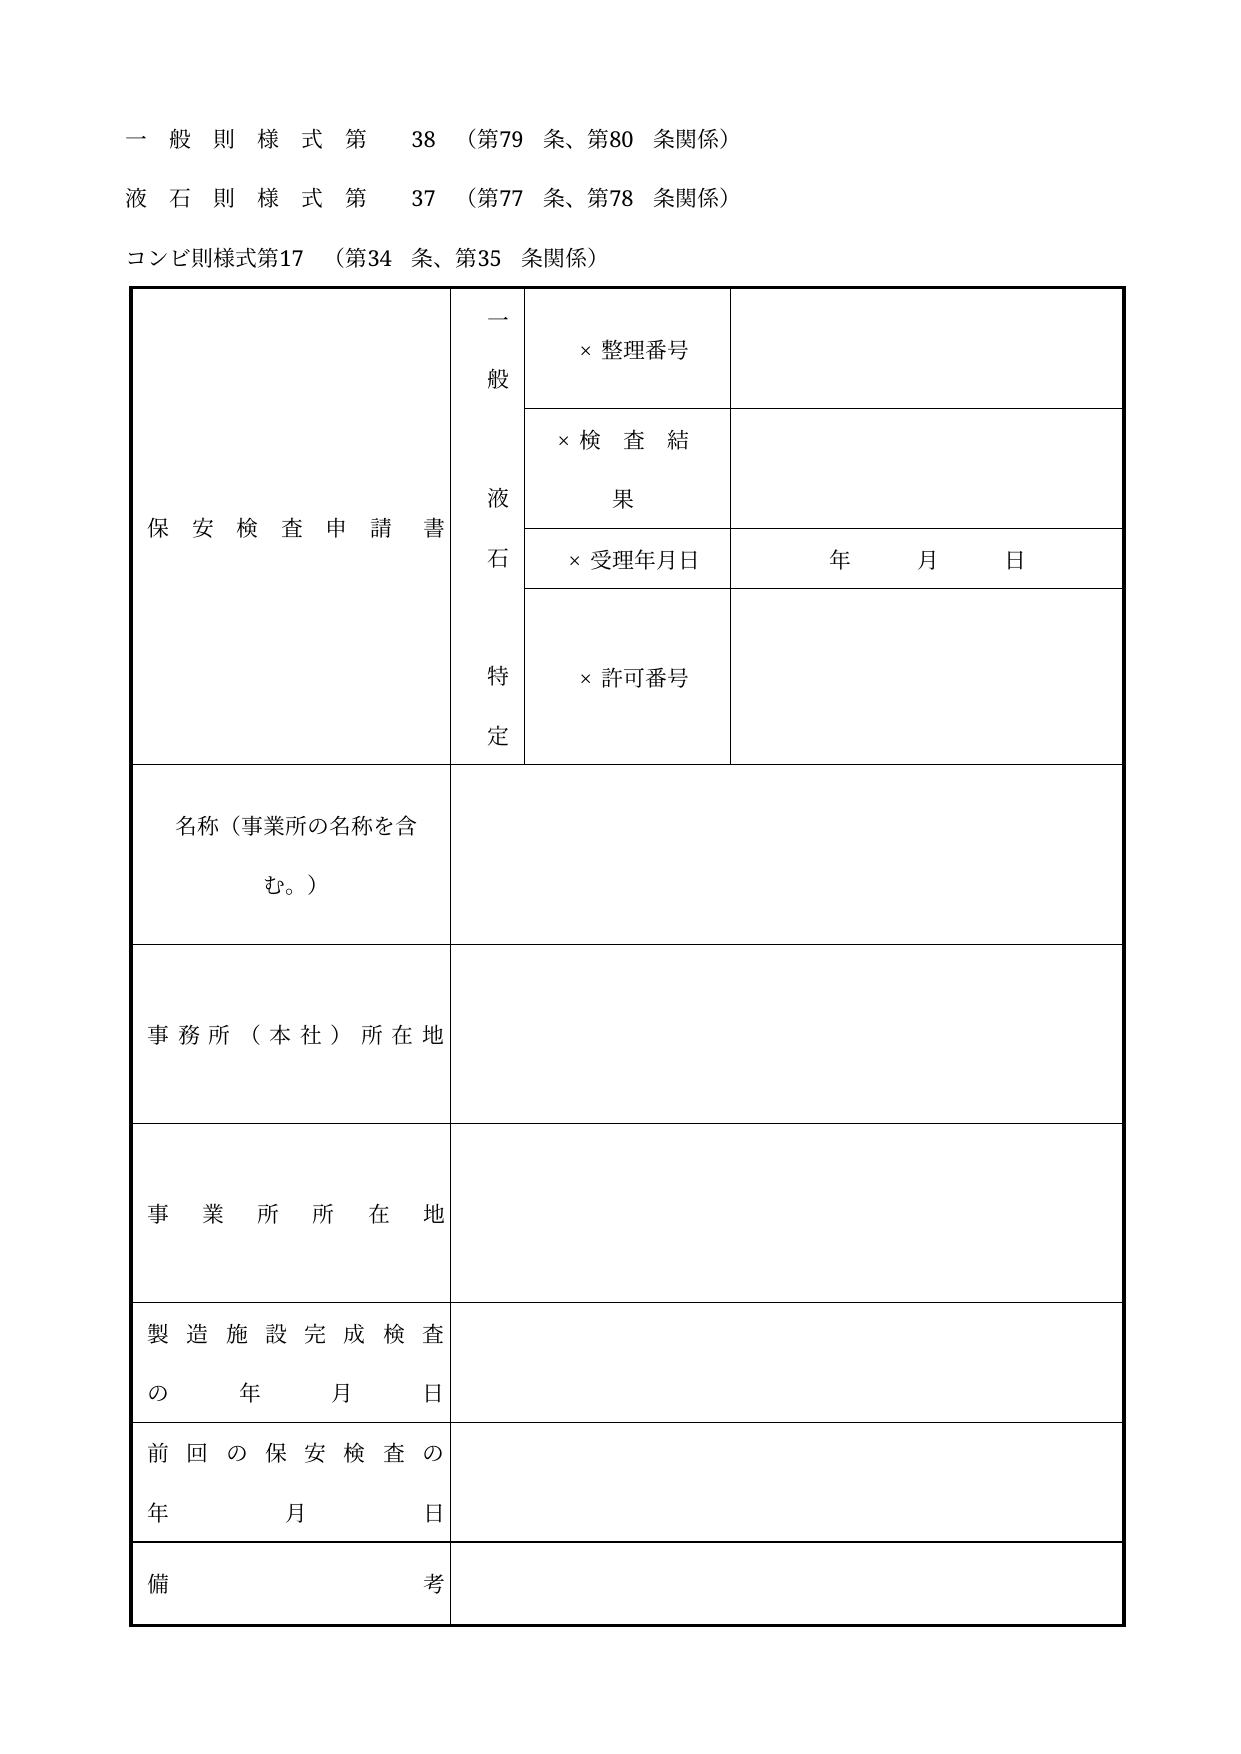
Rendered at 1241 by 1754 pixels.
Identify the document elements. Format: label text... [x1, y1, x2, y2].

table_cell [451, 765, 1122, 943]
table_cell [451, 1543, 1122, 1624]
table_cell 年 月 日 [731, 529, 1122, 588]
table_cell [731, 409, 1122, 528]
table_header [731, 289, 1122, 408]
table_header 一般 液石 特定 [451, 289, 524, 764]
text 一般則様式第38（第79条、第80条関係） [126, 108, 1114, 167]
table_cell 製造施設完成検査 の年月日 [133, 1303, 450, 1422]
table_cell [451, 945, 1122, 1123]
table_cell ×許可番号 [525, 589, 730, 764]
table_cell 備考 [133, 1543, 450, 1624]
table_cell [451, 1423, 1122, 1541]
table_cell 事務所（本社）所在地 [133, 945, 450, 1123]
table_cell [451, 1303, 1122, 1422]
table_cell ×検査結果 [525, 409, 730, 528]
table_cell [731, 589, 1122, 764]
text コンビ則様式第17（第34条、第35条関係） [126, 227, 1114, 286]
table_cell ×受理年月日 [525, 529, 730, 588]
table_cell 事業所所在地 [133, 1124, 450, 1302]
table_header 保安検査申請書 [133, 289, 450, 764]
text 液石則様式第37（第77条、第78条関係） [126, 167, 1114, 227]
table_cell 名称（事業所の名称を含む。） [133, 765, 450, 943]
table_cell [451, 1124, 1122, 1302]
table_header ×整理番号 [525, 289, 730, 408]
table_cell 前回の保安検査の 年月日 [133, 1423, 450, 1541]
